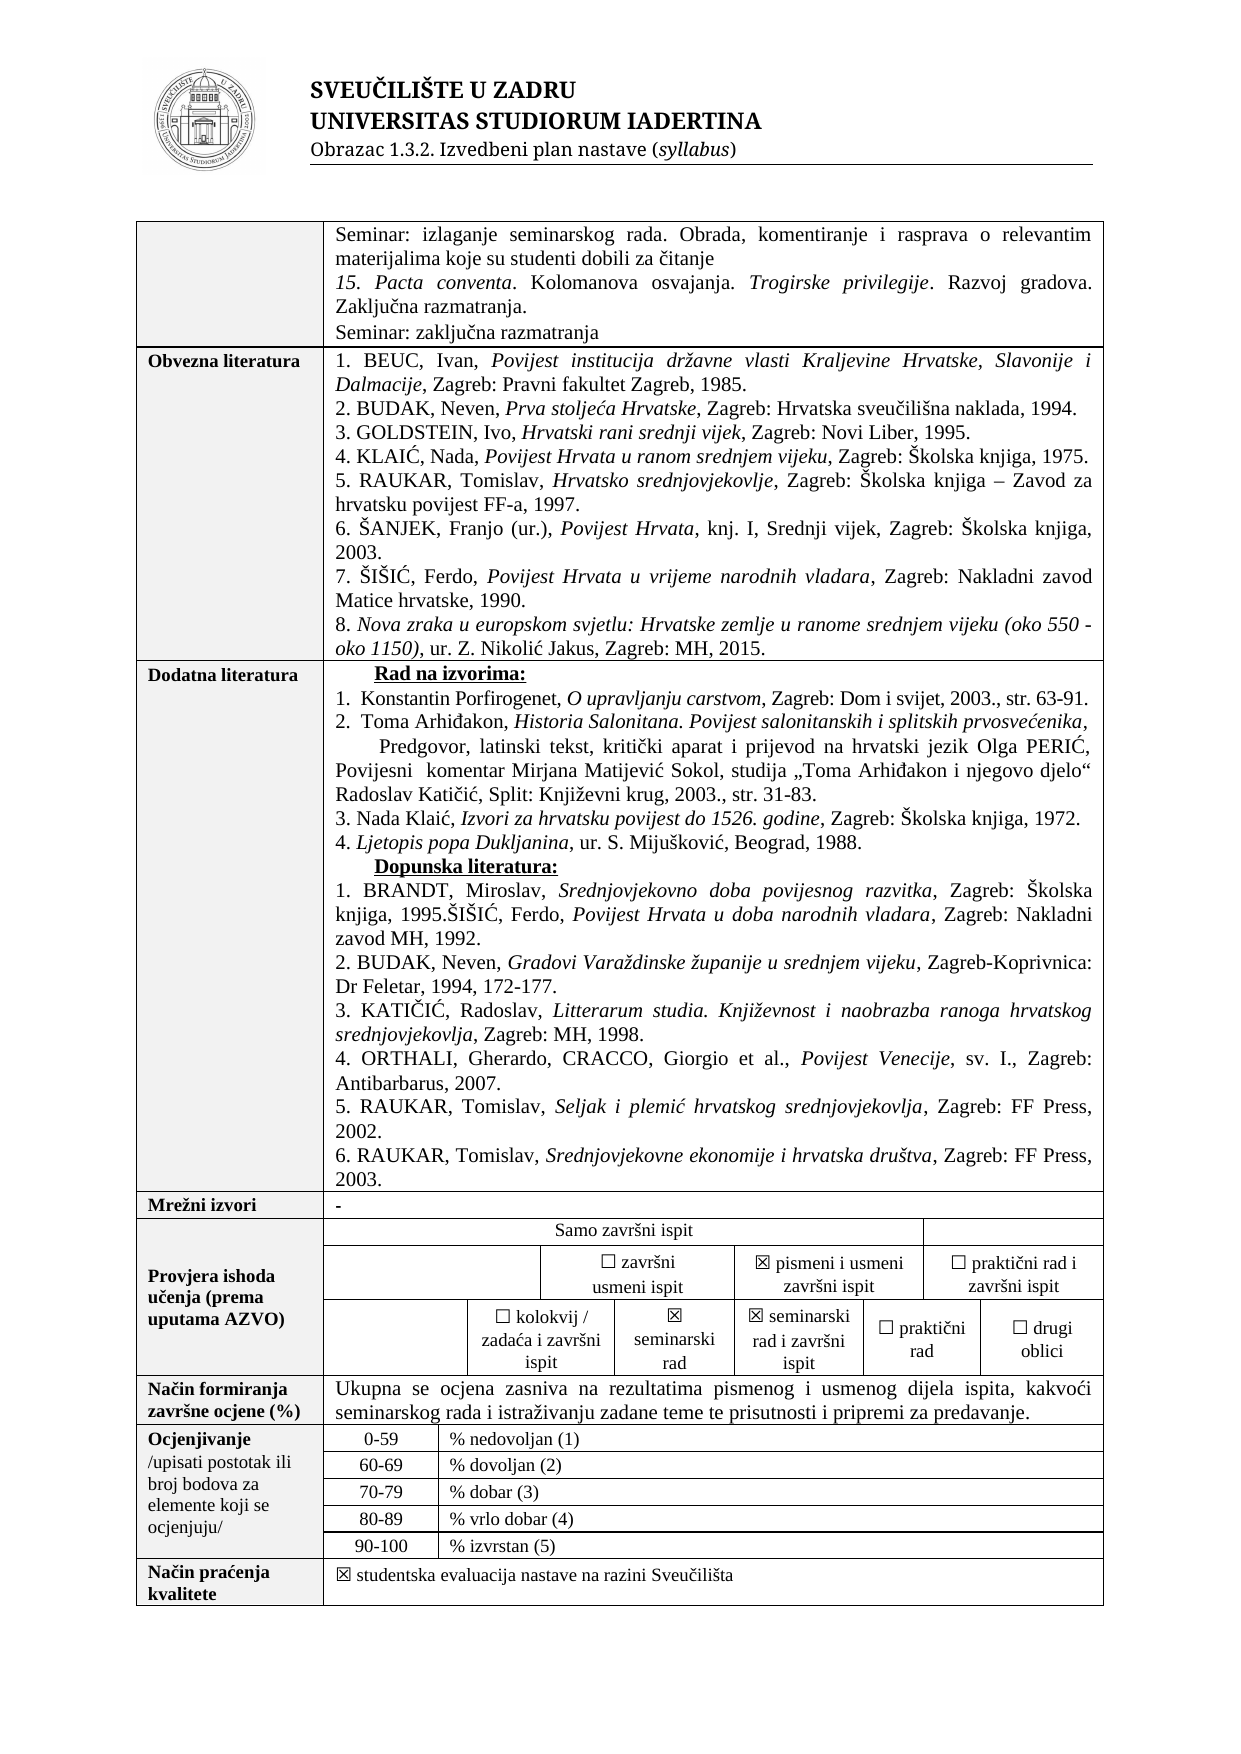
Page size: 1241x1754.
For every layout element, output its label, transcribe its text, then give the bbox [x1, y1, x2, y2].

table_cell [137, 222, 323, 346]
table_cell Provjera ishoda učenja (prema uputama AZVO) [137, 1219, 323, 1375]
table_cell seminarski rad [615, 1300, 734, 1375]
table_cell 60-69 [324, 1452, 438, 1478]
table_cell Rad na izvorima: 1. Konstantin Porfirogenet, O upravljanju carstvom, Zagreb: Dom i svijet, 2003., str. 63-91. 2. Toma Arhiđakon, Historia Salonitana. Povijest salonitanskih i splitskih prvosvećenika, Predgovor, latinski tekst, kritički aparat i prijevod na hrvatski jezik Olga PERIĆ, Povijesni komentar Mirjana Matijević Sokol, studija „Toma Arhiđakon i njegovo djelo“ Radoslav Katičić, Split: Književni krug, 2003., str. 31-83. 3. Nada Klaić, Izvori za hrvatsku povijest do 1526. godine, Zagreb: Školska knjiga, 1972. 4. Ljetopis popa Dukljanina, ur. S. Mijušković, Beograd, 1988. Dopunska literatura: 1. BRANDT, Miroslav, Srednjovjekovno doba povijesnog razvitka, Zagreb: Školska knjiga, 1995.ŠIŠIĆ, Ferdo, Povijest Hrvata u doba narodnih vladara, Zagreb: Nakladni zavod MH, 1992. 2. BUDAK, Neven, Gradovi Varaždinske županije u srednjem vijeku, Zagreb-Koprivnica: Dr Feletar, 1994, 172-177. 3. KATIČIĆ, Radoslav, Litterarum studia. Književnost i naobrazba ranoga hrvatskog srednjovjekovlja, Zagreb: MH, 1998. 4. ORTHALI, Gherardo, CRACCO, Giorgio et al., Povijest Venecije, sv. I., Zagreb: Antibarbarus, 2007. 5. RAUKAR, Tomislav, Seljak i plemić hrvatskog srednjovjekovlja, Zagreb: FF Press, 2002. 6. RAUKAR, Tomislav, Srednjovjekovne ekonomije i hrvatska društva, Zagreb: FF Press, 2003. [324, 661, 1103, 1191]
table_cell pismeni i usmeni završni ispit [735, 1246, 923, 1299]
table_cell % dobar (3) [439, 1479, 1103, 1505]
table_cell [324, 222, 1103, 346]
table_cell Ukupna se ocjena zasniva na rezultatima pismenog i usmenog dijela ispita, kakvoći seminarskog rada i istraživanju zadane teme te prisutnosti i pripremi za predavanje. [324, 1376, 1103, 1424]
table_cell 0-59 [324, 1425, 438, 1451]
table_cell 1. BEUC, Ivan, Povijest institucija državne vlasti Kraljevine Hrvatske, Slavonije i Dalmacije, Zagreb: Pravni fakultet Zagreb, 1985. 2. BUDAK, Neven, Prva stoljeća Hrvatske, Zagreb: Hrvatska sveučilišna naklada, 1994. 3. GOLDSTEIN, Ivo, Hrvatski rani srednji vijek, Zagreb: Novi Liber, 1995. 4. KLAIĆ, Nada, Povijest Hrvata u ranom srednjem vijeku, Zagreb: Školska knjiga, 1975. 5. RAUKAR, Tomislav, Hrvatsko srednjovjekovlje, Zagreb: Školska knjiga – Zavod za hrvatsku povijest FF-a, 1997. 6. ŠANJEK, Franjo (ur.), Povijest Hrvata, knj. I, Srednji vijek, Zagreb: Školska knjiga, 2003. 7. ŠIŠIĆ, Ferdo, Povijest Hrvata u vrijeme narodnih vladara, Zagreb: Nakladni zavod Matice hrvatske, 1990. 8. Nova zraka u europskom svjetlu: Hrvatske zemlje u ranome srednjem vijeku (oko 550 - oko 1150), ur. Z. Nikolić Jakus, Zagreb: MH, 2015. [324, 348, 1103, 660]
table_cell 70-79 [324, 1479, 438, 1505]
table_cell Mrežni izvori [137, 1192, 323, 1218]
table_cell seminarski rad i završni ispit [735, 1300, 863, 1375]
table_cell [324, 1559, 1103, 1604]
table_cell % dovoljan (2) [439, 1452, 1103, 1478]
table_cell Obvezna literatura [137, 348, 323, 660]
table_cell drugi oblici [981, 1300, 1103, 1375]
table_cell [324, 1300, 467, 1375]
table_cell praktični rad i završni ispit [924, 1246, 1103, 1299]
table_cell završni usmeni ispit [541, 1246, 734, 1299]
table_cell % izvrstan (5) [439, 1533, 1103, 1558]
table_cell praktični rad [864, 1300, 980, 1375]
table_cell kolokvij / zadaća i završni ispit [468, 1300, 614, 1375]
table_cell [924, 1219, 1103, 1245]
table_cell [137, 1559, 323, 1604]
table_cell Samo završni ispit [324, 1219, 923, 1245]
table_cell Način formiranja završne ocjene (%) [137, 1376, 323, 1424]
table_cell - [324, 1192, 1103, 1218]
table_cell 80-89 [324, 1506, 438, 1531]
table_cell % nedovoljan (1) [439, 1425, 1103, 1451]
table_cell Ocjenjivanje /upisati postotak ili broj bodova za elemente koji se ocjenjuju/ [137, 1425, 323, 1558]
table_cell [324, 1246, 540, 1299]
table_cell Dodatna literatura [137, 661, 323, 1191]
table_cell % vrlo dobar (4) [439, 1506, 1103, 1531]
table_cell 90-100 [324, 1533, 438, 1558]
